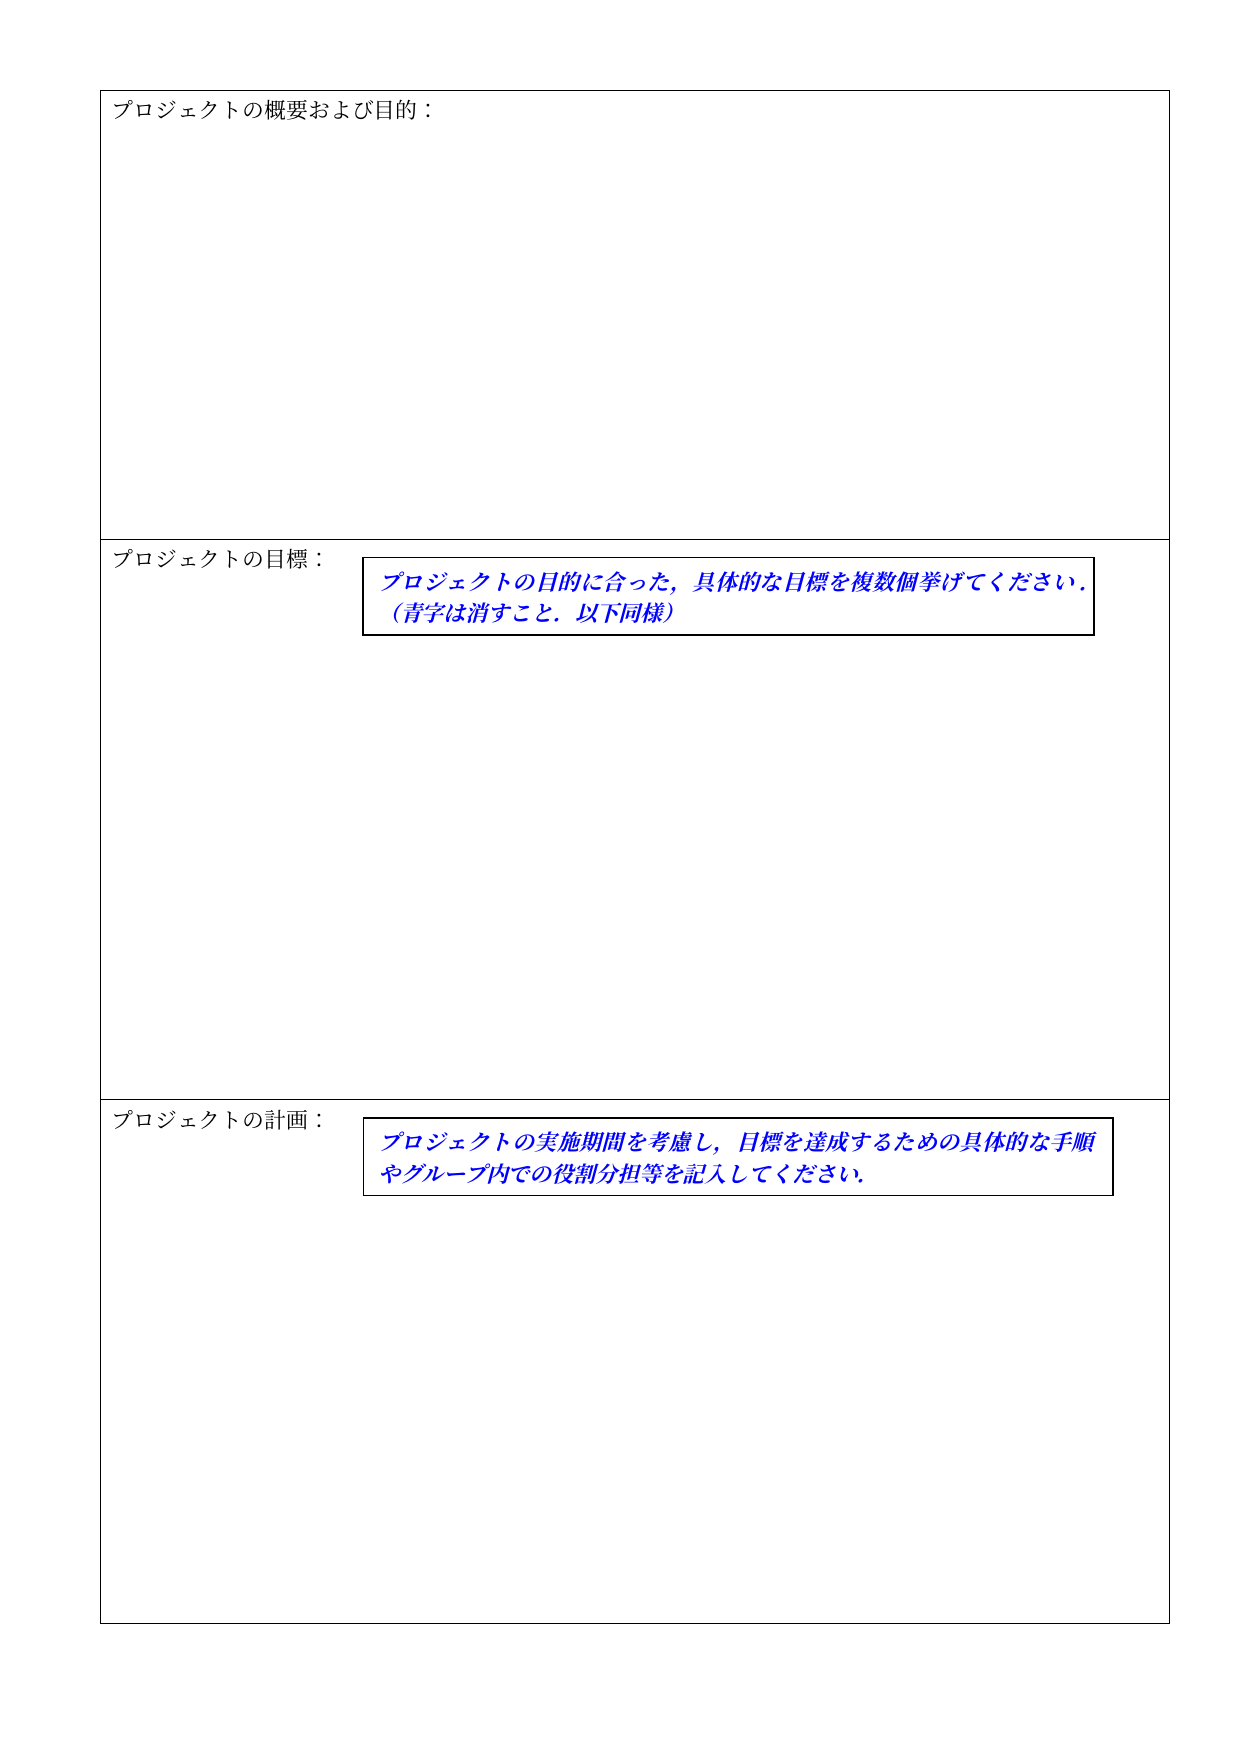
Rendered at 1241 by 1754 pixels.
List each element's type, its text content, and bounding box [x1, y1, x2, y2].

table_cell プロジェクトの目標： [101, 540, 1169, 1099]
table_cell プロジェクトの概要および目的： [101, 91, 1169, 539]
table_cell プロジェクトの計画： [101, 1100, 1169, 1623]
